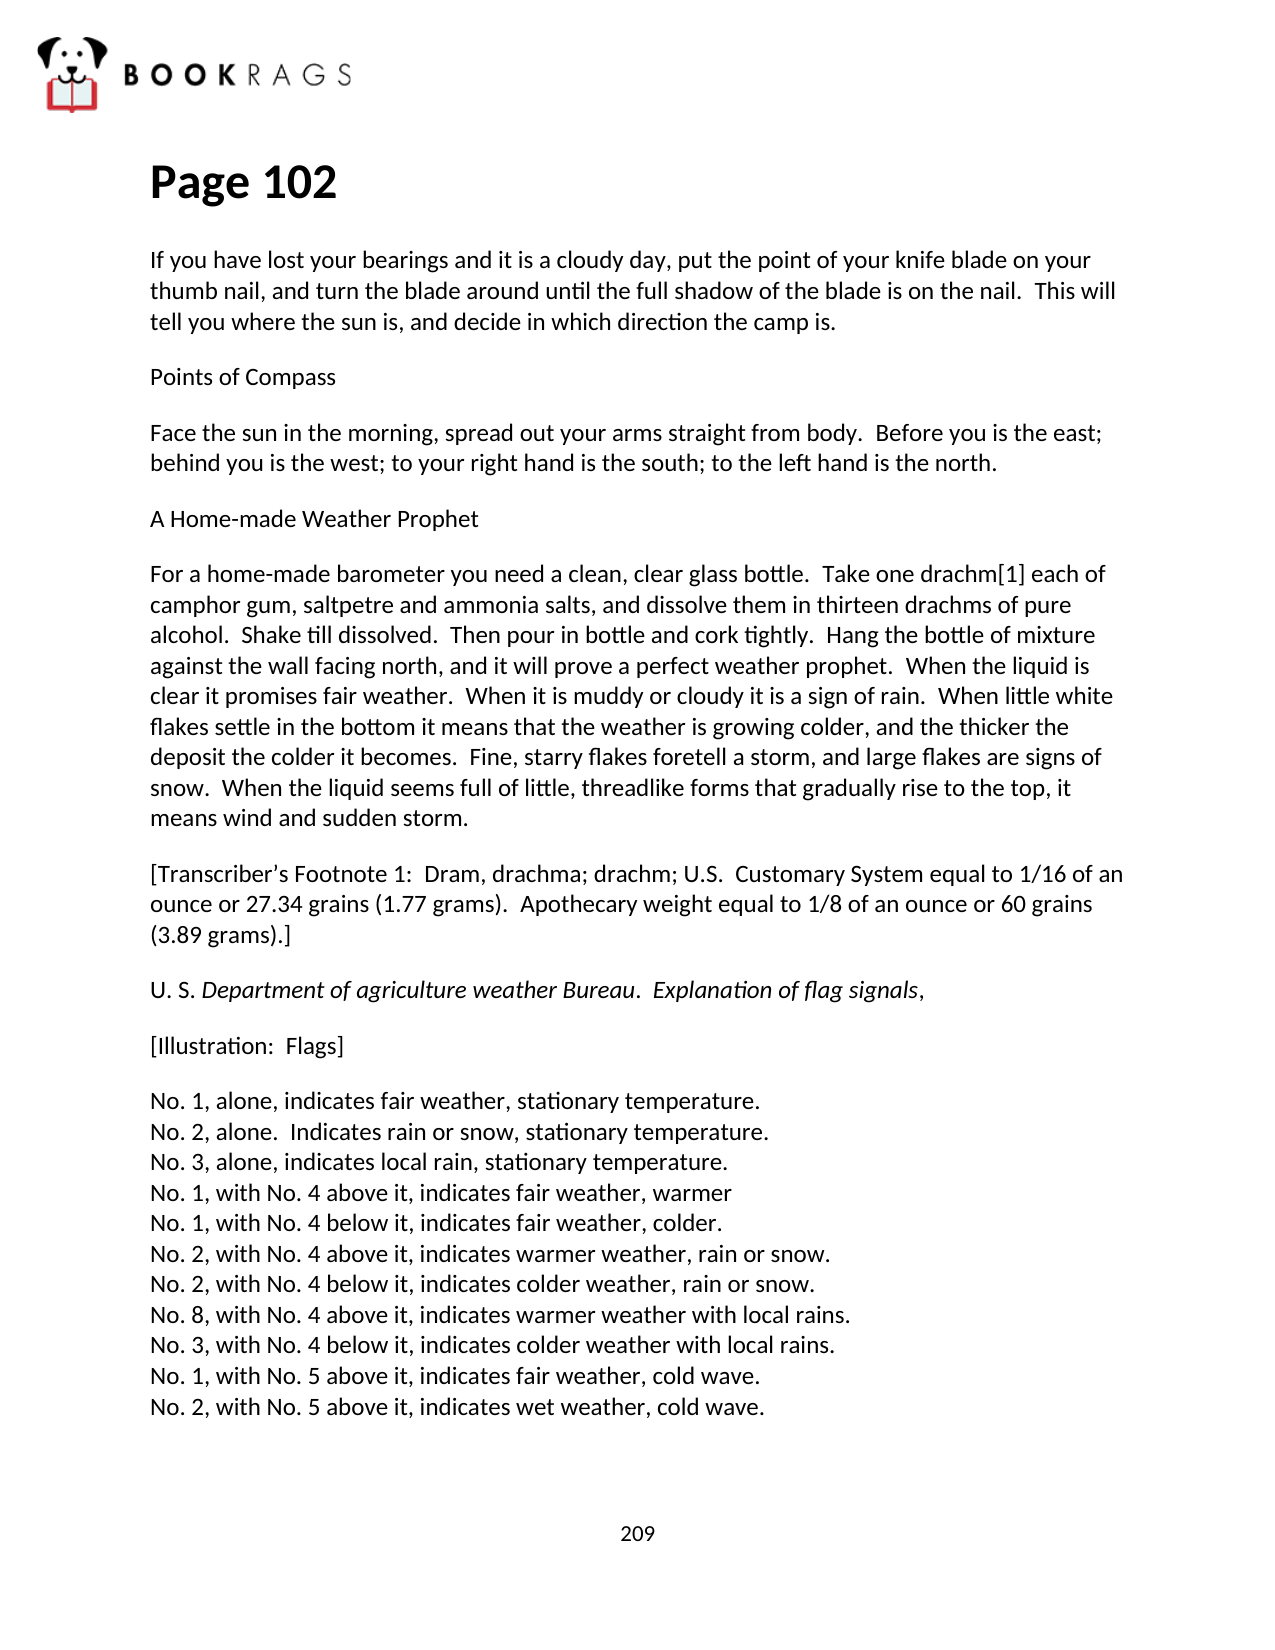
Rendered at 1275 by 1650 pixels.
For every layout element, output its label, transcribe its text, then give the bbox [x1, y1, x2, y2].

text A Home-made Weather Prophet [150, 503, 1125, 533]
picture [37, 37, 351, 113]
text If you have lost your bearings and it is a cloudy day, put the point of your knife blade on your thumb nail, and turn the blade around until the full shadow of the blade is on the nail. This will tell you where the sun is, and decide in which direction the camp is. [150, 244, 1125, 336]
text Face the sun in the morning, spread out your arms straight from body. Before you is the east; behind you is the west; to your right hand is the south; to the left hand is the north. [150, 417, 1125, 478]
text U. S. Department of agriculture weather Bureau. Explanation of flag signals, [150, 974, 1125, 1005]
text Page 102 [150, 150, 1125, 211]
text For a home-made barometer you need a clean, clear glass bottle. Take one drachm[1] each of camphor gum, saltpetre and ammonia salts, and dissolve them in thirteen drachms of pure alcohol. Shake till dissolved. Then pour in bottle and cork tightly. Hang the bottle of mixture against the wall facing north, and it will prove a perfect weather prophet. When the liquid is clear it promises fair weather. When it is muddy or cloudy it is a sign of rain. When little white flakes settle in the bottom it means that the weather is growing colder, and the thicker the deposit the colder it becomes. Fine, starry flakes foretell a storm, and large flakes are signs of snow. When the liquid seems full of little, threadlike forms that gradually rise to the top, it means wind and sudden storm. [150, 558, 1125, 833]
text No. 1, alone, indicates fair weather, stationary temperature. No. 2, alone. Indicates rain or snow, stationary temperature. No. 3, alone, indicates local rain, stationary temperature. No. 1, with No. 4 above it, indicates fair weather, warmer No. 1, with No. 4 below it, indicates fair weather, colder. No. 2, with No. 4 above it, indicates warmer weather, rain or snow. No. 2, with No. 4 below it, indicates colder weather, rain or snow. No. 8, with No. 4 above it, indicates warmer weather with local rains. No. 3, with No. 4 below it, indicates colder weather with local rains. No. 1, with No. 5 above it, indicates fair weather, cold wave. No. 2, with No. 5 above it, indicates wet weather, cold wave. [150, 1086, 1125, 1421]
text [Transcriber’s Footnote 1: Dram, drachma; drachm; U.S. Customary System equal to 1/16 of an ounce or 27.34 grains (1.77 grams). Apothecary weight equal to 1/8 of an ounce or 60 grains (3.89 grams).] [150, 858, 1125, 949]
text Points of Compass [150, 361, 1125, 392]
text [Illustration: Flags] [150, 1030, 1125, 1061]
